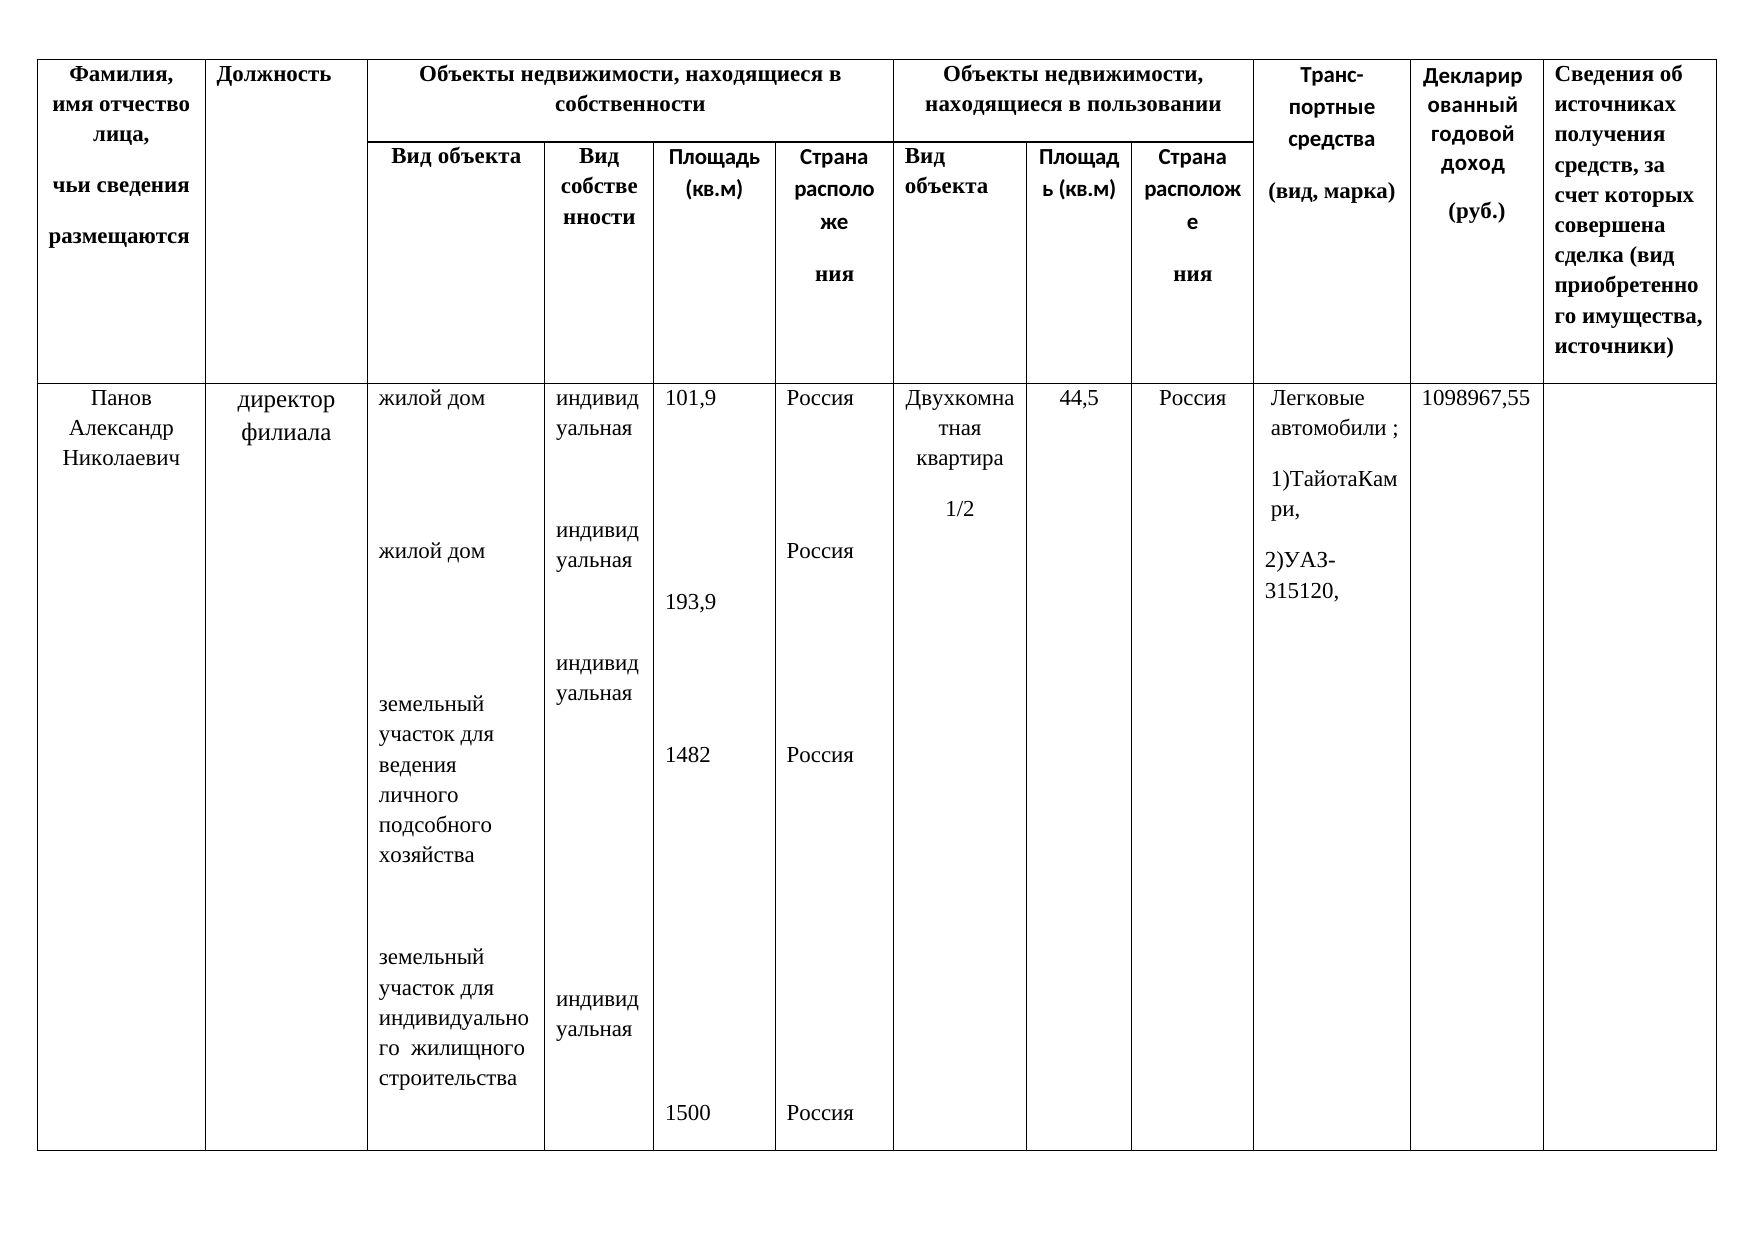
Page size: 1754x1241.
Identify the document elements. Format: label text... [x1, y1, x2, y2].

table_cell Вид объекта [368, 143, 544, 383]
table_cell 44,5 [1027, 384, 1131, 1150]
table_cell 1098967,55 [1411, 384, 1543, 1150]
table_cell Страна расположе ния [1132, 143, 1253, 383]
table_cell Двухкомнатная квартира 1/2 [894, 384, 1026, 1150]
table_header Сведения об источниках получения средств, за счет которых совершена сделка (вид приобретенного имущества, источники) [1544, 60, 1716, 383]
table_cell директор филиала [206, 384, 367, 1150]
table_cell Вид объекта [894, 143, 1026, 383]
table_cell жилой дом жилой дом земельный участок для ведения личного подсобного хозяйства земельный участок для индивидуального жилищного строительства [368, 384, 544, 1150]
table_header Объекты недвижимости, находящиеся в пользовании [894, 60, 1253, 141]
table_cell [1544, 384, 1716, 1150]
table_header Фамилия, имя отчество лица, чьи сведения размещаются [38, 60, 205, 383]
table_header Должность [206, 60, 367, 383]
table_header Транспортные средства (вид, марка) [1254, 60, 1410, 383]
table_cell Площадь (кв.м) [654, 143, 775, 383]
table_header Объекты недвижимости, находящиеся в собственности [368, 60, 893, 141]
table_cell Площадь (кв.м) [1027, 143, 1131, 383]
table_cell Страна расположе ния [776, 143, 893, 383]
table_header Декларированный годовой доход (руб.) [1411, 60, 1543, 383]
table_cell Россия [1132, 384, 1253, 1150]
table_cell Панов Александр Николаевич [38, 384, 205, 1150]
table_cell Легковые автомобили ; 1)ТайотаКамри, 2)УАЗ-315120, [1254, 384, 1410, 1150]
table_cell индивидуальная индивидуальная индивидуальная индивидуальная [545, 384, 653, 1150]
table_cell 101,9 193,9 1482 1500 [654, 384, 775, 1150]
table_cell Вид собственности [545, 143, 653, 383]
table_cell Россия Россия Россия Россия [776, 384, 893, 1150]
